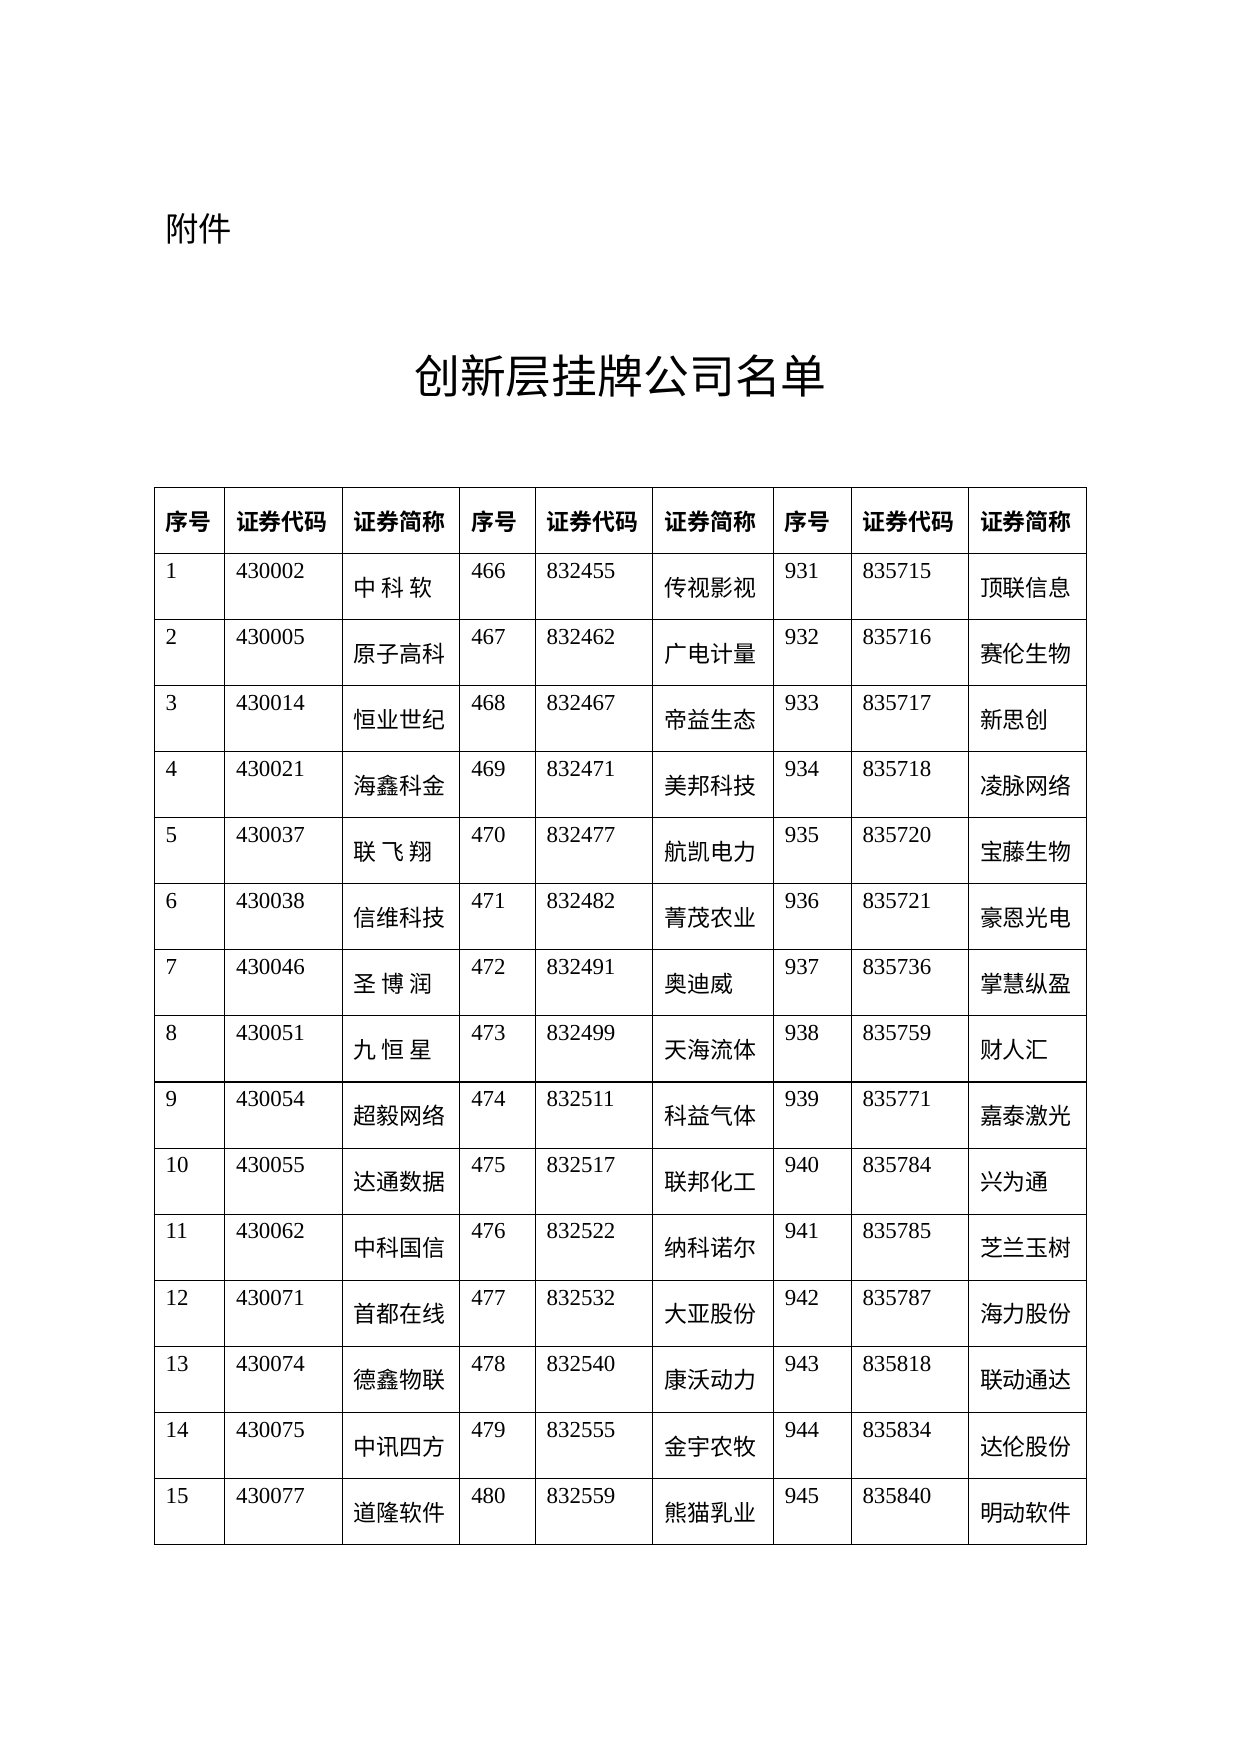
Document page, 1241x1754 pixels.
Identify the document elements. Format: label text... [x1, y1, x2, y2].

table_cell 832555 [536, 1413, 652, 1478]
table_cell 帝益生态 [653, 686, 773, 751]
table_header 序号 [774, 488, 851, 553]
table_cell 939 [774, 1083, 851, 1147]
table_cell 469 [460, 752, 535, 817]
table_cell 12 [155, 1281, 224, 1346]
table_cell 430021 [225, 752, 342, 817]
table_cell 933 [774, 686, 851, 751]
table_cell 835840 [852, 1479, 968, 1544]
table_cell 中讯四方 [343, 1413, 459, 1478]
table_cell 达伦股份 [969, 1413, 1086, 1478]
table_cell 477 [460, 1281, 535, 1346]
table_cell 430055 [225, 1149, 342, 1213]
table_cell 430051 [225, 1016, 342, 1081]
table_cell 2 [155, 620, 224, 685]
table_cell 476 [460, 1215, 535, 1279]
table_cell 470 [460, 818, 535, 883]
table_cell 联 飞 翔 [343, 818, 459, 883]
table_cell 信维科技 [343, 884, 459, 949]
table_cell 兴为通 [969, 1149, 1086, 1213]
table_cell 嘉泰激光 [969, 1083, 1086, 1147]
table_cell 835716 [852, 620, 968, 685]
table_cell 康沃动力 [653, 1347, 773, 1412]
table_cell 德鑫物联 [343, 1347, 459, 1412]
table_cell 圣 博 润 [343, 950, 459, 1015]
table_cell 传视影视 [653, 554, 773, 619]
table_cell 945 [774, 1479, 851, 1544]
table_cell 430075 [225, 1413, 342, 1478]
table_cell 天海流体 [653, 1016, 773, 1081]
table_cell 430062 [225, 1215, 342, 1279]
table_cell 纳科诺尔 [653, 1215, 773, 1279]
table_cell 832462 [536, 620, 652, 685]
table_cell 3 [155, 686, 224, 751]
table_cell 832540 [536, 1347, 652, 1412]
table_cell 赛伦生物 [969, 620, 1086, 685]
table_cell 474 [460, 1083, 535, 1147]
table_cell 菁茂农业 [653, 884, 773, 949]
table_cell 道隆软件 [343, 1479, 459, 1544]
table_cell 835787 [852, 1281, 968, 1346]
table_cell 934 [774, 752, 851, 817]
table_cell 835818 [852, 1347, 968, 1412]
table_cell 10 [155, 1149, 224, 1213]
table_cell 943 [774, 1347, 851, 1412]
table_cell 936 [774, 884, 851, 949]
table_cell 海力股份 [969, 1281, 1086, 1346]
table_cell 832517 [536, 1149, 652, 1213]
table_cell 832499 [536, 1016, 652, 1081]
table_cell 海鑫科金 [343, 752, 459, 817]
table_cell 430071 [225, 1281, 342, 1346]
table_cell 835736 [852, 950, 968, 1015]
table_cell 豪恩光电 [969, 884, 1086, 949]
table_cell 475 [460, 1149, 535, 1213]
table_cell 新思创 [969, 686, 1086, 751]
table_cell 935 [774, 818, 851, 883]
table_cell 835834 [852, 1413, 968, 1478]
table_cell 832471 [536, 752, 652, 817]
table_cell 恒业世纪 [343, 686, 459, 751]
table_cell 8 [155, 1016, 224, 1081]
table_cell 479 [460, 1413, 535, 1478]
table_cell 芝兰玉树 [969, 1215, 1086, 1279]
table_cell 14 [155, 1413, 224, 1478]
table_cell 4 [155, 752, 224, 817]
table_cell 金宇农牧 [653, 1413, 773, 1478]
table_cell 944 [774, 1413, 851, 1478]
table_cell 430038 [225, 884, 342, 949]
table_cell 480 [460, 1479, 535, 1544]
table_cell 11 [155, 1215, 224, 1279]
table_cell 广电计量 [653, 620, 773, 685]
table_header 证券代码 [852, 488, 968, 553]
table_cell 430074 [225, 1347, 342, 1412]
table_cell 大亚股份 [653, 1281, 773, 1346]
table_cell 凌脉网络 [969, 752, 1086, 817]
table_cell 6 [155, 884, 224, 949]
table_header 证券简称 [969, 488, 1086, 553]
table_cell 941 [774, 1215, 851, 1279]
table_cell 掌慧纵盈 [969, 950, 1086, 1015]
table_cell 联邦化工 [653, 1149, 773, 1213]
table_cell 首都在线 [343, 1281, 459, 1346]
table_cell 明动软件 [969, 1479, 1086, 1544]
table_cell 顶联信息 [969, 554, 1086, 619]
table_cell 478 [460, 1347, 535, 1412]
table_cell 473 [460, 1016, 535, 1081]
table_cell 832477 [536, 818, 652, 883]
table_cell 430054 [225, 1083, 342, 1147]
table_cell 835715 [852, 554, 968, 619]
table_cell 9 [155, 1083, 224, 1147]
table_cell 832455 [536, 554, 652, 619]
table_cell 937 [774, 950, 851, 1015]
table_cell 832532 [536, 1281, 652, 1346]
table_cell 联动通达 [969, 1347, 1086, 1412]
table_cell 940 [774, 1149, 851, 1213]
table_cell 430046 [225, 950, 342, 1015]
table_cell 航凯电力 [653, 818, 773, 883]
table_cell 832522 [536, 1215, 652, 1279]
table_cell 财人汇 [969, 1016, 1086, 1081]
table_cell 科益气体 [653, 1083, 773, 1147]
table_cell 超毅网络 [343, 1083, 459, 1147]
table_cell 7 [155, 950, 224, 1015]
table_cell 835785 [852, 1215, 968, 1279]
table_cell 832491 [536, 950, 652, 1015]
table_header 证券代码 [225, 488, 342, 553]
table_cell 15 [155, 1479, 224, 1544]
table_cell 美邦科技 [653, 752, 773, 817]
table_cell 中 科 软 [343, 554, 459, 619]
table_header 证券代码 [536, 488, 652, 553]
table_cell 达通数据 [343, 1149, 459, 1213]
table_cell 468 [460, 686, 535, 751]
text 创新层挂牌公司名单 [165, 324, 1075, 422]
table_cell 5 [155, 818, 224, 883]
text 附件 [165, 194, 1075, 259]
table_cell 1 [155, 554, 224, 619]
table_cell 466 [460, 554, 535, 619]
table_cell 832467 [536, 686, 652, 751]
table_cell 13 [155, 1347, 224, 1412]
table_cell 430077 [225, 1479, 342, 1544]
table_cell 奥迪威 [653, 950, 773, 1015]
table_cell 832559 [536, 1479, 652, 1544]
table_cell 467 [460, 620, 535, 685]
table_cell 472 [460, 950, 535, 1015]
table_cell 832482 [536, 884, 652, 949]
table_cell 熊猫乳业 [653, 1479, 773, 1544]
table_header 证券简称 [653, 488, 773, 553]
table_cell 931 [774, 554, 851, 619]
table_cell 932 [774, 620, 851, 685]
table_cell 835759 [852, 1016, 968, 1081]
table_cell 宝藤生物 [969, 818, 1086, 883]
table_cell 430005 [225, 620, 342, 685]
table_cell 430037 [225, 818, 342, 883]
table_cell 832511 [536, 1083, 652, 1147]
table_cell 471 [460, 884, 535, 949]
table_cell 835771 [852, 1083, 968, 1147]
table_cell 835718 [852, 752, 968, 817]
table_header 证券简称 [343, 488, 459, 553]
table_cell 中科国信 [343, 1215, 459, 1279]
table_cell 430014 [225, 686, 342, 751]
table_cell 原子高科 [343, 620, 459, 685]
table_cell 九 恒 星 [343, 1016, 459, 1081]
table_header 序号 [155, 488, 224, 553]
table_cell 835717 [852, 686, 968, 751]
table_cell 430002 [225, 554, 342, 619]
table_cell 942 [774, 1281, 851, 1346]
table_cell 835784 [852, 1149, 968, 1213]
table_cell 938 [774, 1016, 851, 1081]
table_cell 835721 [852, 884, 968, 949]
table_header 序号 [460, 488, 535, 553]
table_cell 835720 [852, 818, 968, 883]
